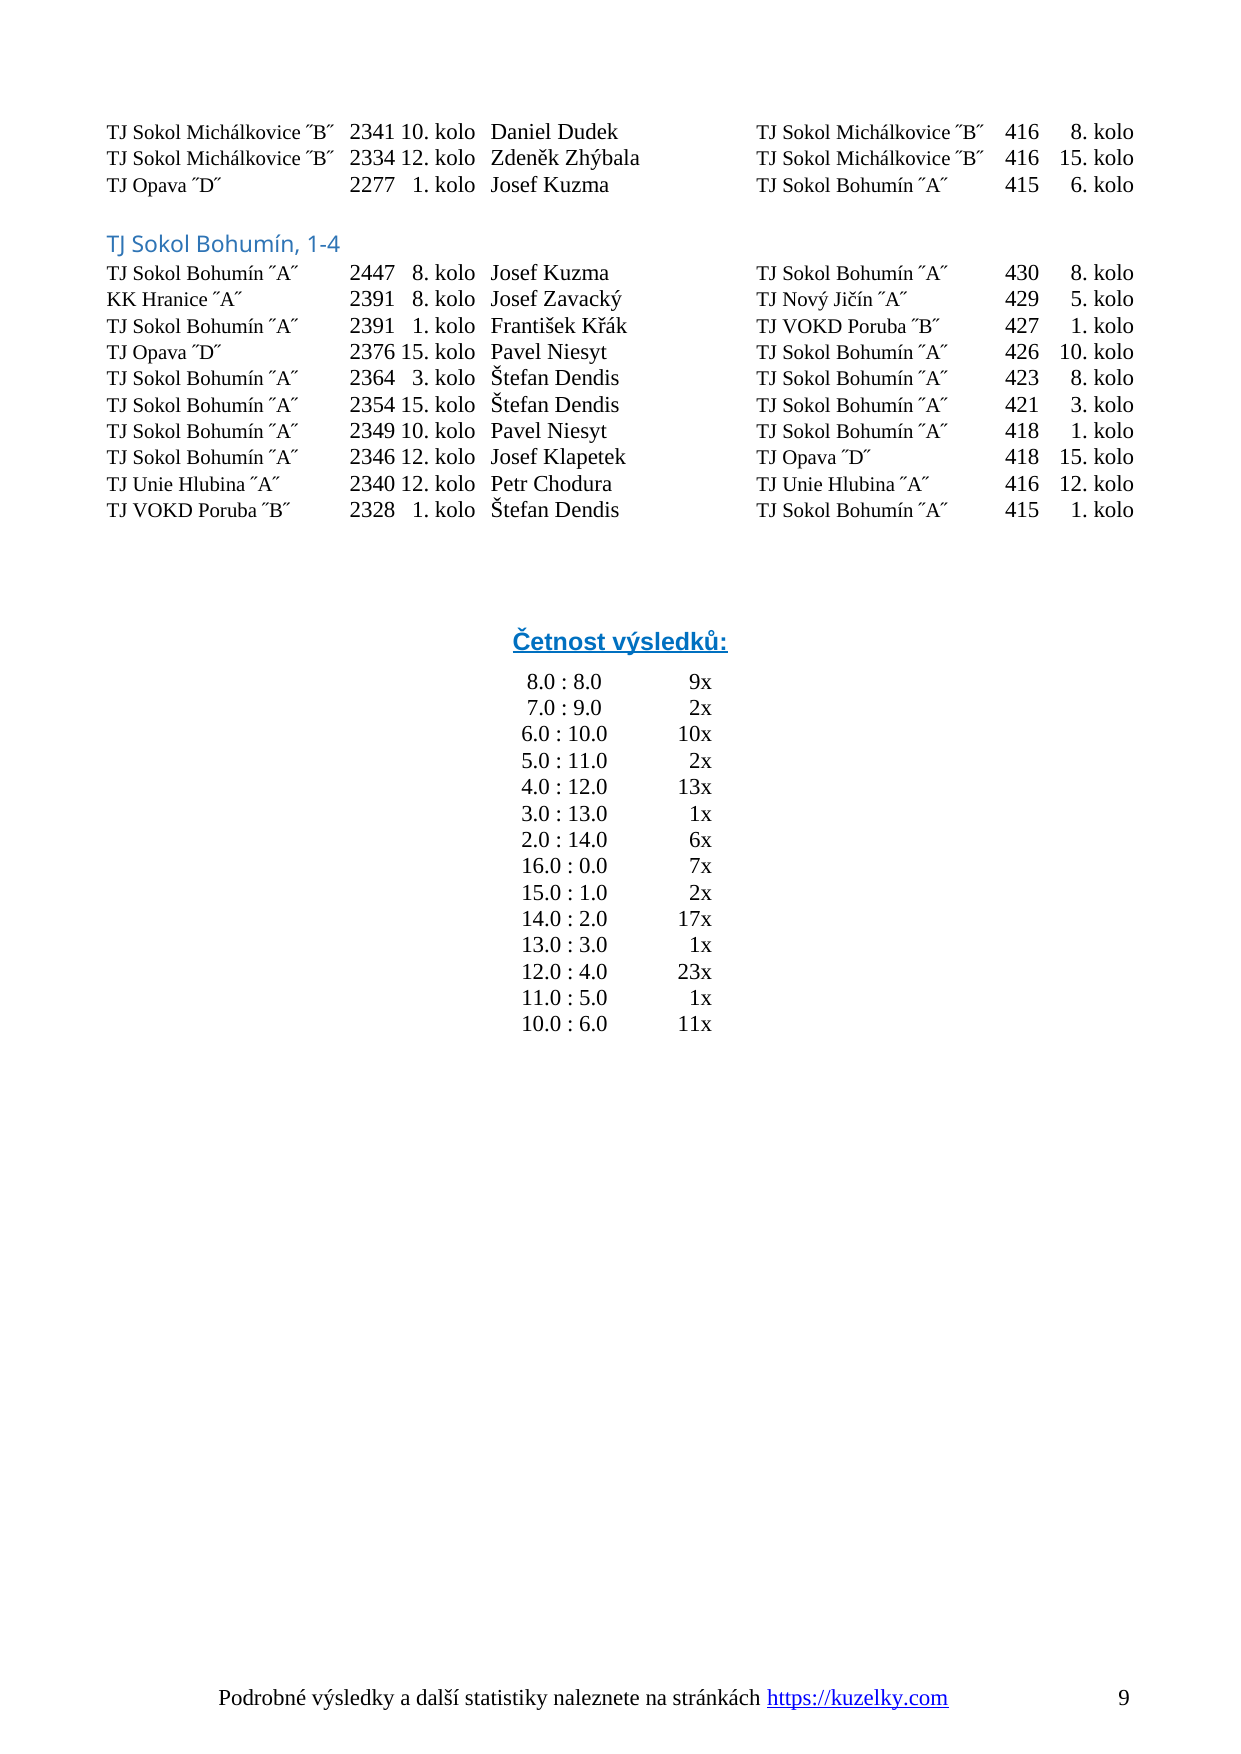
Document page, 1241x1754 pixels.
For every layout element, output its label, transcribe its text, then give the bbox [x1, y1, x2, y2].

text TJ Sokol Bohumín ˝A˝ 2447 8. kolo Josef Kuzma TJ Sokol Bohumín ˝A˝ 430 8. kolo [106, 259, 1134, 285]
text TJ Opava ˝D˝ 2376 15. kolo Pavel Niesyt TJ Sokol Bohumín ˝A˝ 426 10. kolo [106, 338, 1134, 364]
text 7.0 : 9.0 2x [106, 694, 1134, 721]
text 3.0 : 13.0 1x [106, 799, 1134, 826]
text 10.0 : 6.0 11x [106, 1010, 1134, 1037]
text 6.0 : 10.0 10x [106, 721, 1134, 747]
text TJ Sokol Bohumín ˝A˝ 2346 12. kolo Josef Klapetek TJ Opava ˝D˝ 418 15. kolo [106, 443, 1134, 470]
text 16.0 : 0.0 7x [106, 852, 1134, 879]
text TJ Unie Hlubina ˝A˝ 2340 12. kolo Petr Chodura TJ Unie Hlubina ˝A˝ 416 12. kolo [106, 470, 1134, 496]
text 2.0 : 14.0 6x [106, 826, 1134, 852]
text TJ Sokol Michálkovice ˝B˝ 2334 12. kolo Zdeněk Zhýbala TJ Sokol Michálkovice ˝B˝ 416 15. kolo [106, 144, 1134, 171]
text 8.0 : 8.0 9x [106, 668, 1134, 694]
text TJ Sokol Bohumín ˝A˝ 2364 3. kolo Štefan Dendis TJ Sokol Bohumín ˝A˝ 423 8. kolo [106, 364, 1134, 391]
text Četnost výsledků: [94, 627, 1145, 655]
text TJ Sokol Michálkovice ˝B˝ 2341 10. kolo Daniel Dudek TJ Sokol Michálkovice ˝B˝ 416 8. kolo [106, 118, 1134, 144]
text TJ Sokol Bohumín ˝A˝ 2349 10. kolo Pavel Niesyt TJ Sokol Bohumín ˝A˝ 418 1. kolo [106, 417, 1134, 443]
subtitle TJ Sokol Bohumín, 1-4 [106, 228, 1134, 259]
text TJ VOKD Poruba ˝B˝ 2328 1. kolo Štefan Dendis TJ Sokol Bohumín ˝A˝ 415 1. kolo [106, 496, 1134, 522]
text TJ Sokol Bohumín ˝A˝ 2391 1. kolo František Křák TJ VOKD Poruba ˝B˝ 427 1. kolo [106, 312, 1134, 338]
text TJ Sokol Bohumín ˝A˝ 2354 15. kolo Štefan Dendis TJ Sokol Bohumín ˝A˝ 421 3. kolo [106, 391, 1134, 417]
text KK Hranice ˝A˝ 2391 8. kolo Josef Zavacký TJ Nový Jičín ˝A˝ 429 5. kolo [106, 285, 1134, 312]
text 15.0 : 1.0 2x [106, 879, 1134, 905]
text 13.0 : 3.0 1x [106, 931, 1134, 958]
text TJ Opava ˝D˝ 2277 1. kolo Josef Kuzma TJ Sokol Bohumín ˝A˝ 415 6. kolo [106, 171, 1134, 197]
text 11.0 : 5.0 1x [106, 984, 1134, 1010]
text 4.0 : 12.0 13x [106, 773, 1134, 799]
text 14.0 : 2.0 17x [106, 905, 1134, 931]
text 12.0 : 4.0 23x [106, 958, 1134, 984]
text 5.0 : 11.0 2x [106, 747, 1134, 773]
